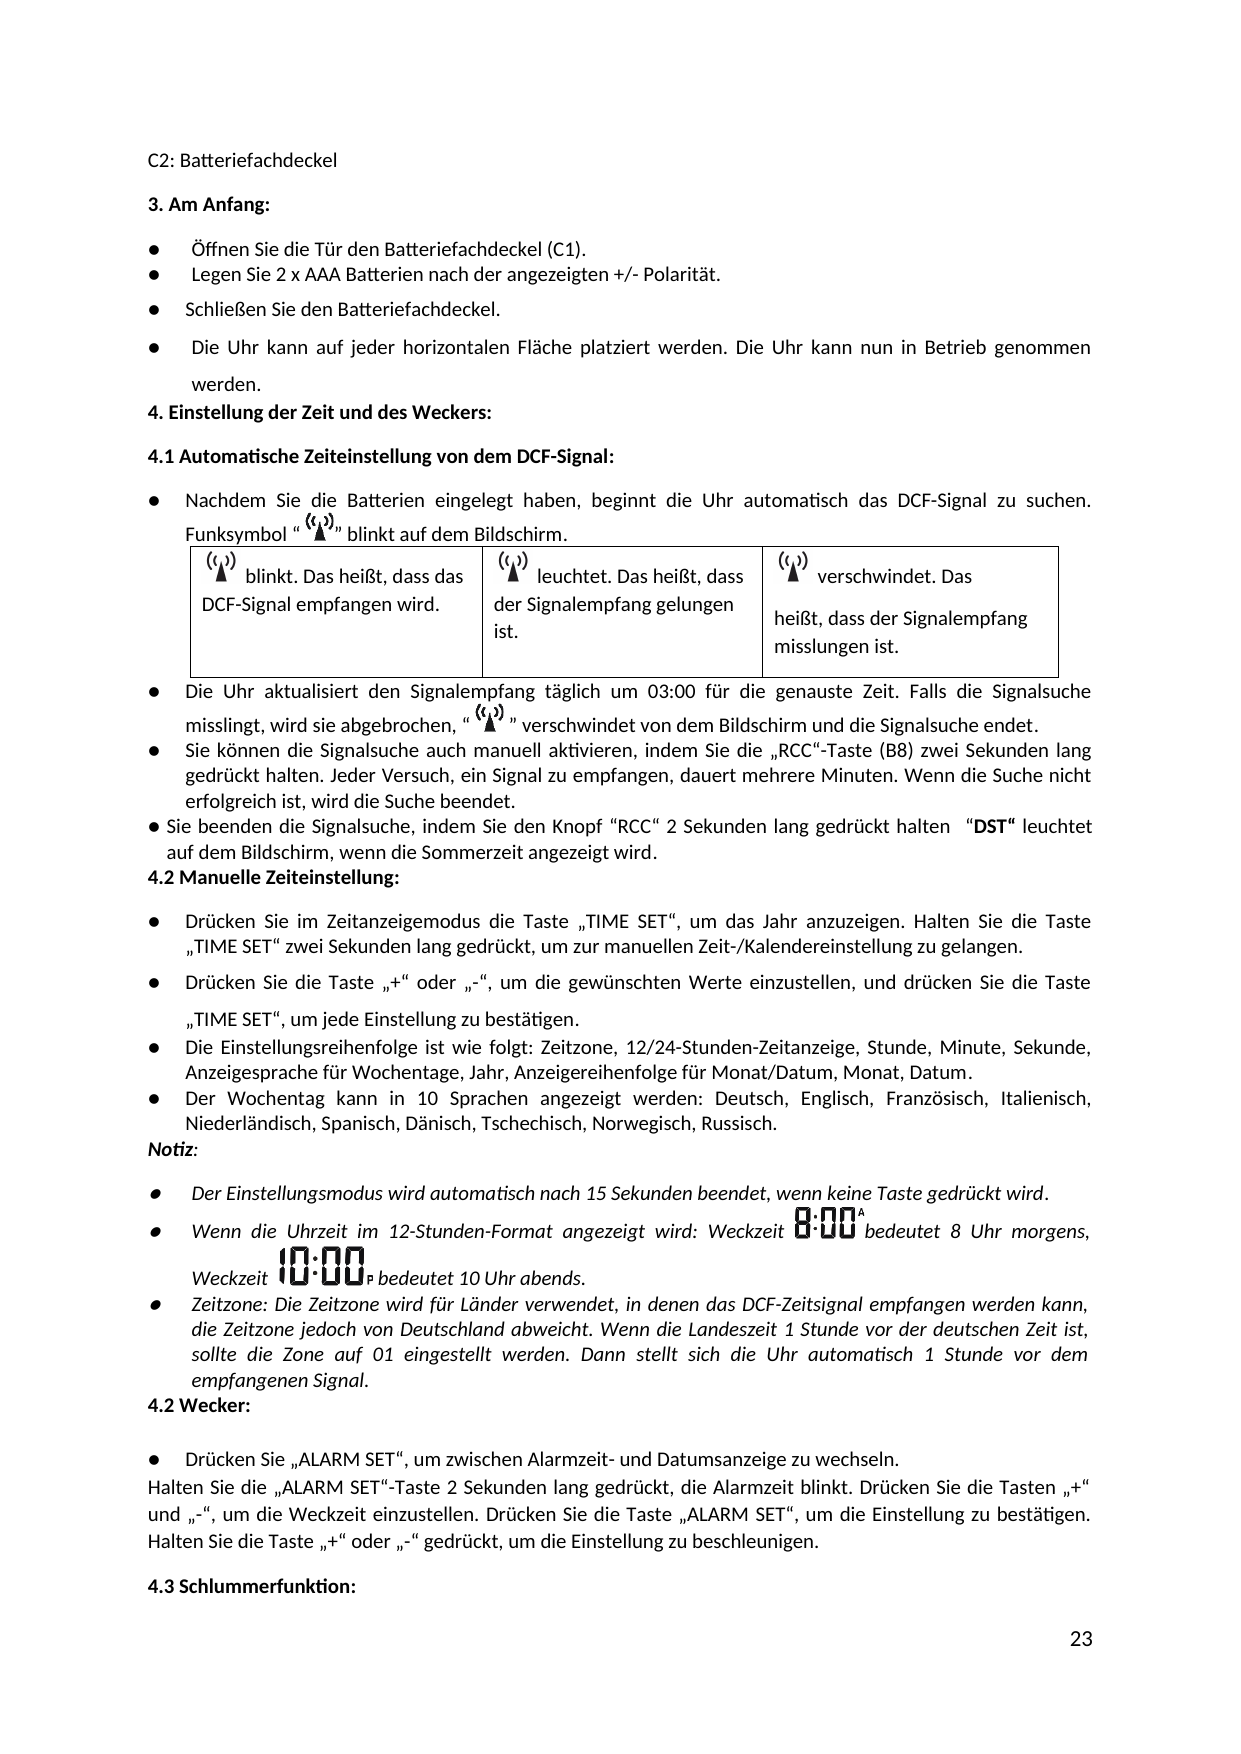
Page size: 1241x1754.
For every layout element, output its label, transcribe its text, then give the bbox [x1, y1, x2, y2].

list Die Uhr aktualisiert den Signalempfang täglich um 03:00 für die genauste Zeit. Falls die Signalsuche misslingt, wird sie abgebrochen, “ ” verschwindet von dem Bildschirm und die Signalsuche endet. [148, 678, 1093, 737]
text 4.1 Automatische Zeiteinstellung von dem DCF-Signal: [148, 443, 1093, 468]
picture [305, 512, 334, 541]
text Notiz: [148, 1136, 1093, 1161]
picture [277, 1244, 373, 1286]
text 4.2 Wecker: [148, 1392, 1093, 1418]
list Wenn die Uhrzeit im 12-Stunden-Format angezeigt wird: Weckzeit bedeutet 8 Uhr morgens, Weckzeit bedeutet 10 Uhr abends. [148, 1205, 1093, 1291]
text C2: Batteriefachdeckel [148, 148, 1093, 173]
list Sie können die Signalsuche auch manuell aktivieren, indem Sie die „RCC“-Taste (B8) zwei Sekunden lang gedrückt halten. Jeder Versuch, ein Signal zu empfangen, dauert mehrere Minuten. Wenn die Suche nicht erfolgreich ist, wird die Suche beendet. [148, 737, 1093, 813]
list Drücken Sie „ALARM SET“, um zwischen Alarmzeit- und Datumsanzeige zu wechseln. [148, 1436, 1093, 1474]
picture [794, 1205, 865, 1239]
list Der Einstellungsmodus wird automatisch nach 15 Sekunden beendet, wenn keine Taste gedrückt wird. [148, 1180, 1093, 1205]
list Öffnen Sie die Tür den Batteriefachdeckel (C1). [148, 236, 1093, 261]
list Zeitzone: Die Zeitzone wird für Länder verwendet, in denen das DCF-Zeitsignal empfangen werden kann, die Zeitzone jedoch von Deutschland abweicht. Wenn die Landeszeit 1 Stunde vor der deutschen Zeit ist, sollte die Zone auf 01 eingestellt werden. Dann stellt sich die Uhr automatisch 1 Stunde vor dem empfangenen Signal. [148, 1291, 1093, 1392]
table_header verschwindet. Das heißt, dass der Signalempfang misslungen ist. [763, 547, 1058, 677]
table_header leuchtet. Das heißt, dass der Signalempfang gelungen ist. [483, 547, 762, 677]
text Halten Sie die „ALARM SET“-Taste 2 Sekunden lang gedrückt, die Alarmzeit blinkt. Drücken Sie die Tasten „+“ und „-“, um die Weckzeit einzustellen. Drücken Sie die Taste „ALARM SET“, um die Einstellung zu bestätigen. Halten Sie die Taste „+“ oder „-“ gedrückt, um die Einstellung zu beschleunigen. [148, 1474, 1093, 1554]
list Sie beenden die Signalsuche, indem Sie den Knopf “RCC“ 2 Sekunden lang gedrückt halten “DST“ leuchtet auf dem Bildschirm, wenn die Sommerzeit angezeigt wird. [148, 813, 1093, 864]
picture [773, 547, 813, 584]
table_header blinkt. Das heißt, dass das DCF-Signal empfangen wird. [191, 547, 482, 677]
list Schließen Sie den Batteriefachdeckel. [148, 287, 1093, 324]
text 3. Am Anfang: [148, 192, 1093, 217]
text 4. Einstellung der Zeit und des Weckers: [148, 399, 1093, 424]
list Legen Sie 2 x AAA Batterien nach der angezeigten +/- Polarität. [148, 261, 1093, 287]
list Die Uhr kann auf jeder horizontalen Fläche platziert werden. Die Uhr kann nun in Betrieb genommen werden. [148, 324, 1093, 399]
list Drücken Sie die Taste „+“ oder „-“, um die gewünschten Werte einzustellen, und drücken Sie die Taste „TIME SET“, um jede Einstellung zu bestätigen. [148, 959, 1093, 1034]
picture [493, 547, 533, 584]
text 4.3 Schlummerfunktion: [148, 1573, 1093, 1598]
list Drücken Sie im Zeitanzeigemodus die Taste „TIME SET“, um das Jahr anzuzeigen. Halten Sie die Taste „TIME SET“ zwei Sekunden lang gedrückt, um zur manuellen Zeit-/Kalendereinstellung zu gelangen. [148, 908, 1093, 959]
picture [475, 703, 504, 732]
picture [201, 547, 241, 584]
list Die Einstellungsreihenfolge ist wie folgt: Zeitzone, 12/24-Stunden-Zeitanzeige, Stunde, Minute, Sekunde, Anzeigesprache für Wochentage, Jahr, Anzeigereihenfolge für Monat/Datum, Monat, Datum. [148, 1034, 1093, 1085]
list Nachdem Sie die Batterien eingelegt haben, beginnt die Uhr automatisch das DCF-Signal zu suchen. Funksymbol “ ” blinkt auf dem Bildschirm. [148, 487, 1093, 546]
list Der Wochentag kann in 10 Sprachen angezeigt werden: Deutsch, Englisch, Französisch, Italienisch, Niederländisch, Spanisch, Dänisch, Tschechisch, Norwegisch, Russisch. [148, 1085, 1093, 1136]
text 4.2 Manuelle Zeiteinstellung: [148, 864, 1093, 890]
